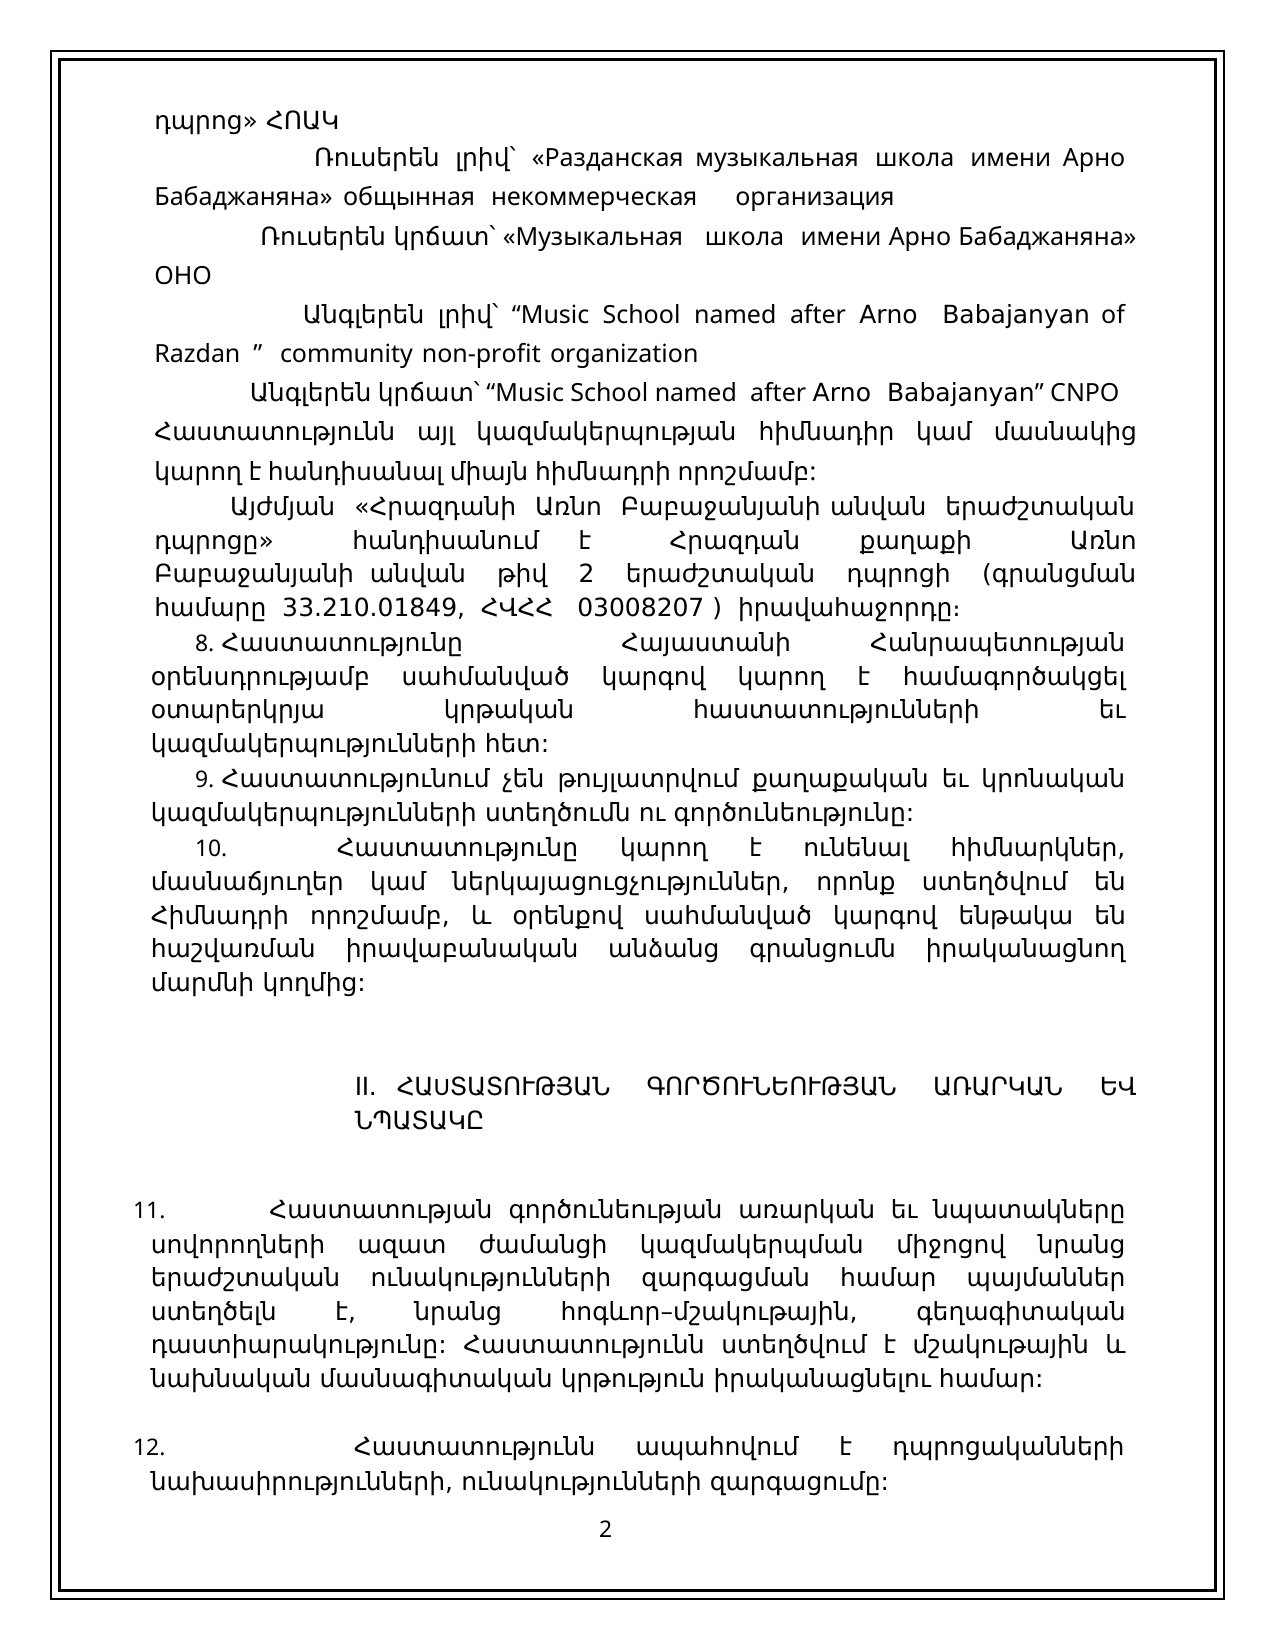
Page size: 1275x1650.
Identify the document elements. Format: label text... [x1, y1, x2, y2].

list Հաստատությունը կարող է ունենալ հիմնարկներ, մասնաճյուղեր կամ ներկայացուցչություններ, որոնք ստեղծվում են Հիմնադրի որոշմամբ, և օրենքով սահմանված կարգով ենթակա են հաշվառման իրավաբանական անձանց գրանցումն իրականացնող մարմնի կողմից: [151, 832, 1126, 997]
text Անգլերեն կրճատ՝ “Music School named after Arno Babajanyan” CNPO [154, 375, 1137, 409]
text Ռուսերեն կրճատ՝ «Музыкальная школа имени Арно Бабаджаняна» ОНО [154, 218, 1137, 291]
list Հաuտատությունը Հայաuտանի Հանրապետության oրենuդրությամբ uահմանված կարգով կարող է համագործակցել oտարերկրյա կրթական հաuտատությունների եւ կազմակերպությունների հետ: [151, 627, 1125, 758]
list Հաստատությունն ապահովում է դպրոցականների նախասիրությունների, ունակությունների զարգացումը: [133, 1431, 1125, 1496]
text Անգլերեն լրիվ՝ “Music School named after Arno Babajanyan of Razdan ” community non-profit organization [154, 297, 1125, 370]
list Հաuտատության գործունեության առարկան եւ նպատակները սովորողների ազատ ժամանցի կազմակերպման միջոցով նրանց երաժշտական ունակությունների զարգացման համար պայմաններ ստեղծելն է, նրանց հոգևոր–մշակութային, գեղագիտական դաստիարակությունը: Հաստատությունն ստեղծվում է մշակութային և նախնական մասնագիտական կրթություն իրականացնելու համար: [133, 1194, 1125, 1393]
text Ռուսերեն լրիվ՝ «Разданская музыкальная школа имени Арно Бабаджаняна» общынная некоммерческая организация [154, 140, 1125, 213]
text Հաuտատությունն այլ կազմակերպության հիմնադիր կամ մաuնակից կարող է հանդիuանալ միայն հիմնադրի որոշմամբ: [154, 414, 1137, 487]
text Այժմյան «Հրազդանի Առնո Բաբաջանյանի անվան երաժշտական դպրոցը» հանդիսանում է Հրազդան քաղաքի Առնո Բաբաջանյանի անվան թիվ 2 երաժշտական դպրոցի (գրանցման համարը 33.210.01849, ՀՎՀՀ 03008207 ) իրավահաջորդը։ [154, 492, 1137, 622]
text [154, 106, 1137, 135]
text II. ՀԱUՏԱՏՈՒԹՅԱՆ ԳՈՐԾՈՒՆԵՈՒԹՅԱՆ ԱՌԱՐԿԱՆ ԵՎ ՆՊԱՏԱԿԸ [354, 1072, 1137, 1136]
list Հաuտատությունում չեն թույլատրվում քաղաքական եւ կրոնական կազմակերպությունների uտեղծումն ու գործունեությունը: [151, 763, 1125, 828]
